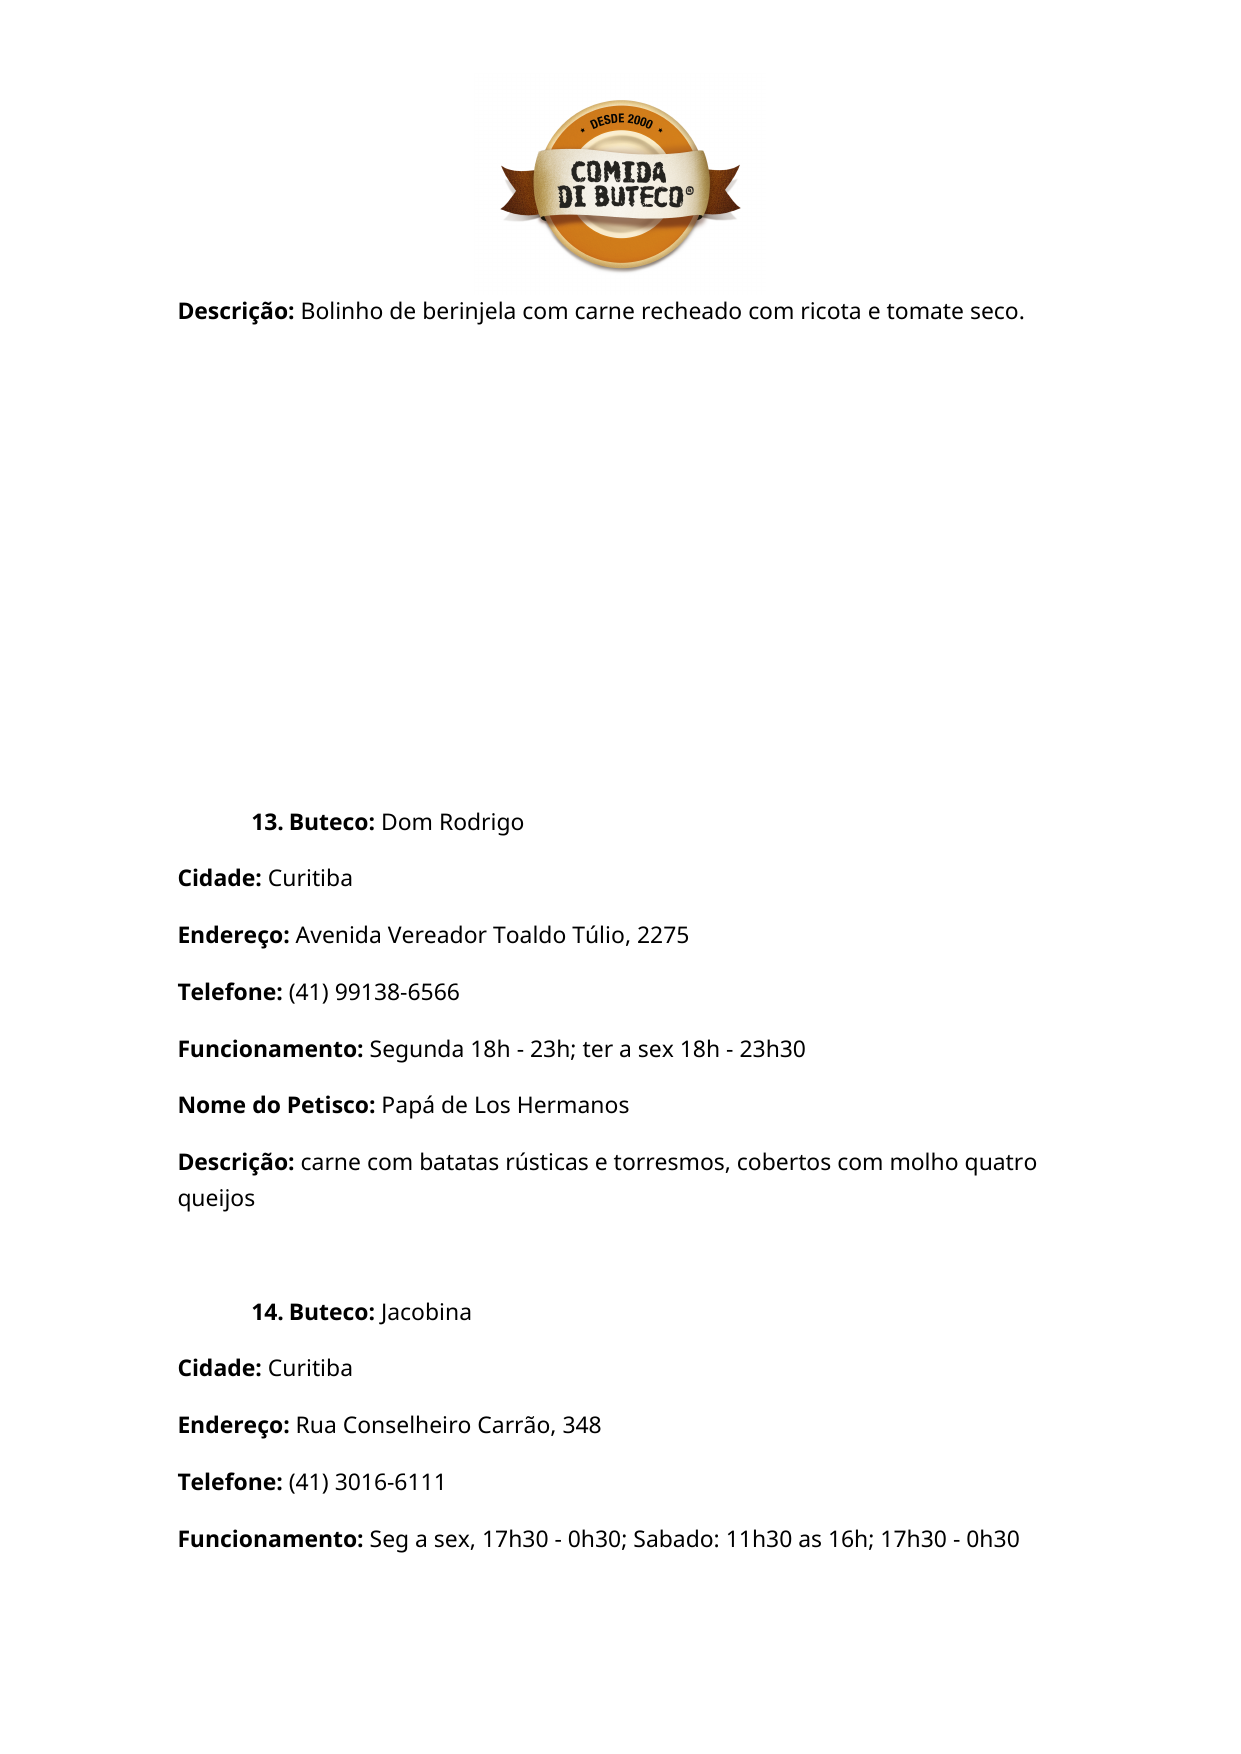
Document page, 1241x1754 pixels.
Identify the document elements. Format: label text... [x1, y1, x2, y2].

text Funcionamento: Seg a sex, 17h30 - 0h30; Sabado: 11h30 as 16h; 17h30 - 0h30 [177, 1523, 1063, 1554]
text Nome do Petisco: Papá de Los Hermanos [177, 1089, 1063, 1121]
text Cidade: Curitiba [177, 1352, 1063, 1384]
text Funcionamento: Segunda 18h - 23h; ter a sex 18h - 23h30 [177, 1033, 1063, 1064]
text Descrição: Bolinho de berinjela com carne recheado com ricota e tomate seco. [177, 294, 1063, 326]
text Endereço: Rua Conselheiro Carrão, 348 [177, 1409, 1063, 1440]
text Endereço: Avenida Vereador Toaldo Túlio, 2275 [177, 919, 1063, 950]
picture [474, 73, 766, 295]
text Telefone: (41) 3016-6111 [177, 1466, 1063, 1497]
list Buteco: Jacobina [251, 1296, 1063, 1327]
text Cidade: Curitiba [177, 862, 1063, 893]
text Descrição: carne com batatas rústicas e torresmos, cobertos com molho quatro queijos [177, 1146, 1063, 1213]
text Telefone: (41) 99138-6566 [177, 976, 1063, 1007]
list Buteco: Dom Rodrigo [251, 806, 1063, 837]
